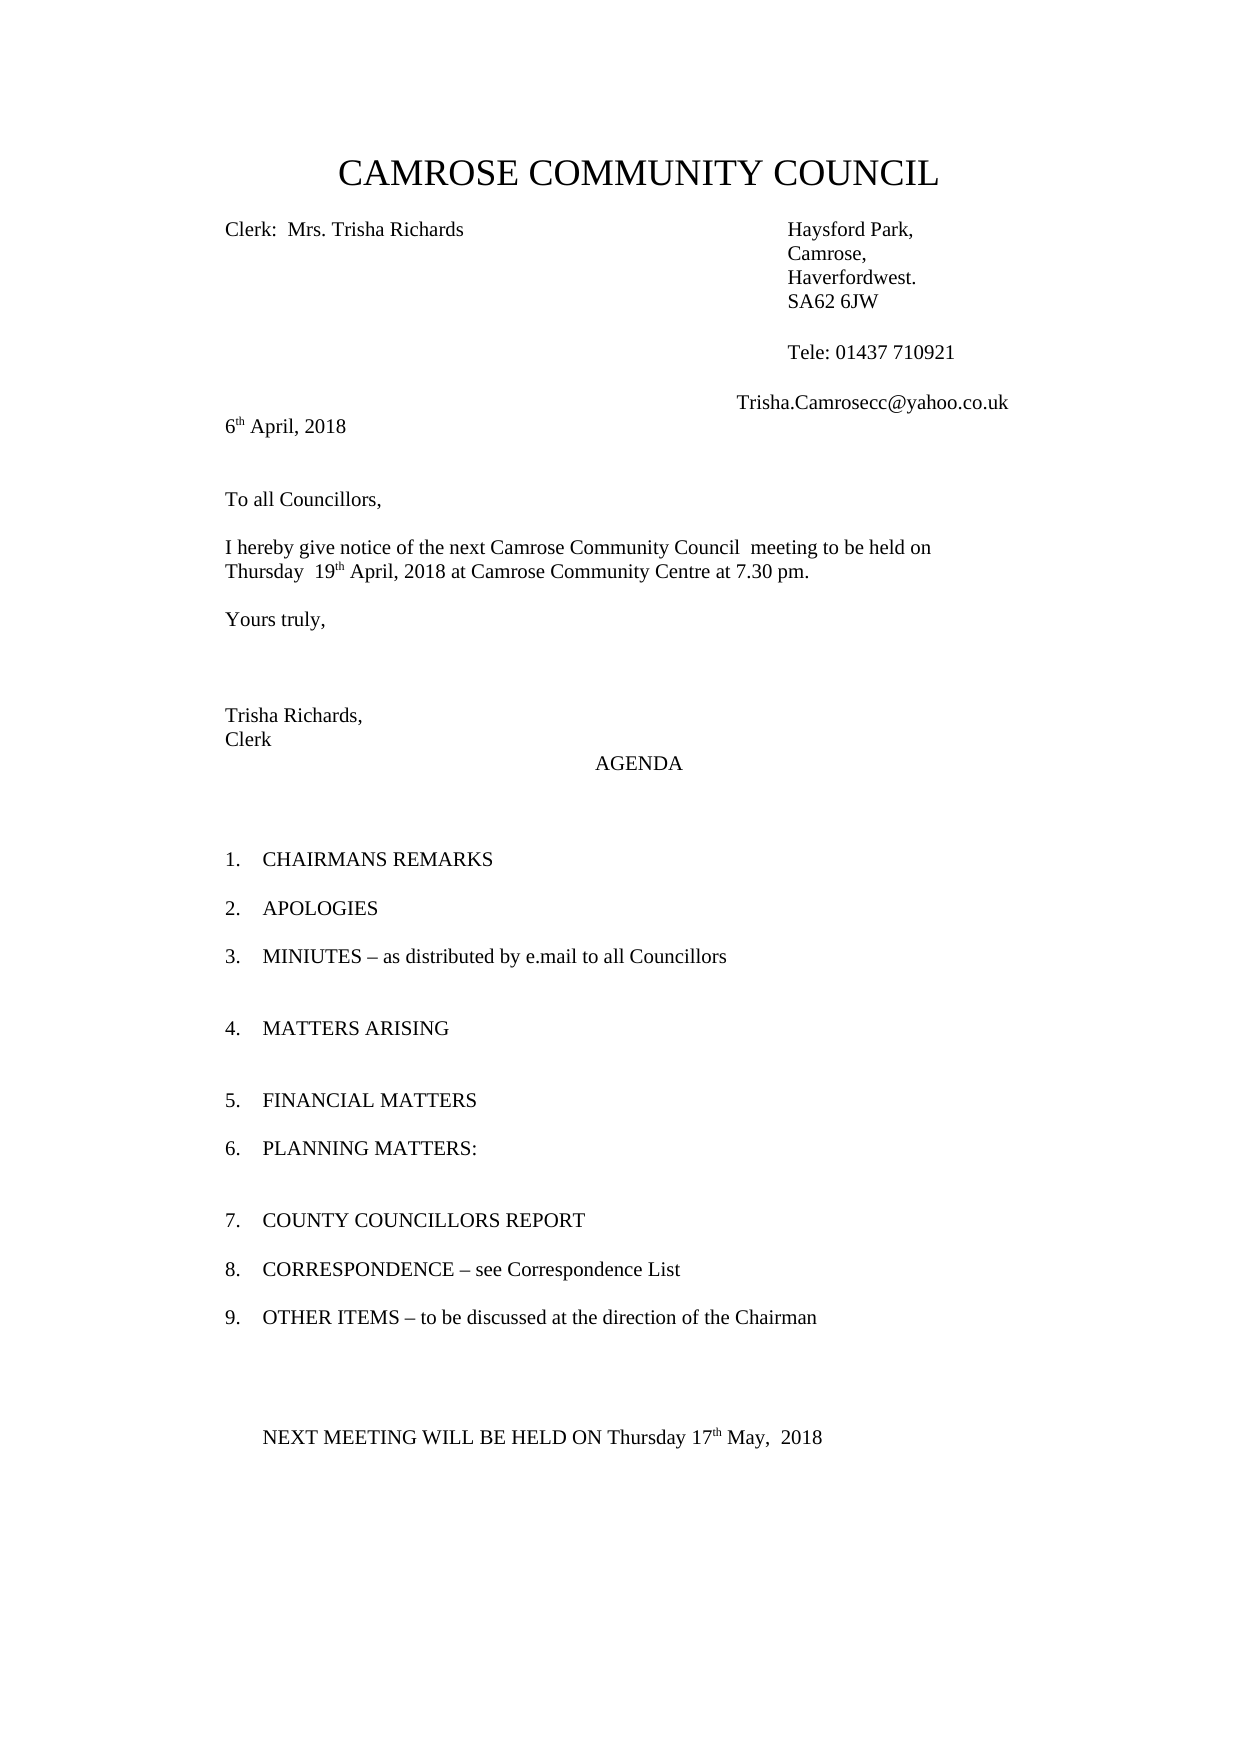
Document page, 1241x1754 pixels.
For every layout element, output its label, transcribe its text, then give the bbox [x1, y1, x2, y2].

text Haverfordwest. [187, 265, 1053, 289]
list CHAIRMANS REMARKS [225, 847, 1053, 871]
list OTHER ITEMS – to be discussed at the direction of the Chairman [225, 1304, 1053, 1329]
text Yours truly, [187, 607, 1053, 631]
text To all Councillors, [187, 486, 1053, 511]
text CAMROSE COMMUNITY COUNCIL [187, 150, 1053, 193]
list FINANCIAL MATTERS [225, 1088, 1053, 1112]
text Trisha.Camrosecc@yahoo.co.uk [187, 364, 1053, 414]
text SA62 6JW [187, 289, 1053, 313]
list MINIUTES – as distributed by e.mail to all Councillors [225, 944, 1053, 968]
list COUNTY COUNCILLORS REPORT [225, 1208, 1053, 1232]
list MATTERS ARISING [225, 1016, 1053, 1040]
list CORRESPONDENCE – see Correspondence List [225, 1256, 1053, 1281]
text 6th April, 2018 [187, 414, 1053, 438]
text Thursday 19th April, 2018 at Camrose Community Centre at 7.30 pm. [187, 559, 1053, 583]
text I hereby give notice of the next Camrose Community Council meeting to be held on [187, 534, 1053, 559]
text Trisha Richards, [187, 703, 1053, 727]
text AGENDA [187, 751, 1053, 775]
text Clerk: Mrs. Trisha Richards Haysford Park, [187, 217, 1053, 241]
text Tele: 01437 710921 [187, 313, 1053, 364]
text Camrose, [187, 241, 1053, 265]
list APOLOGIES [225, 896, 1053, 919]
list PLANNING MATTERS: [225, 1136, 1053, 1160]
text Clerk [187, 727, 1053, 751]
list NEXT MEETING WILL BE HELD ON Thursday 17th May, 2018 [262, 1425, 1053, 1449]
